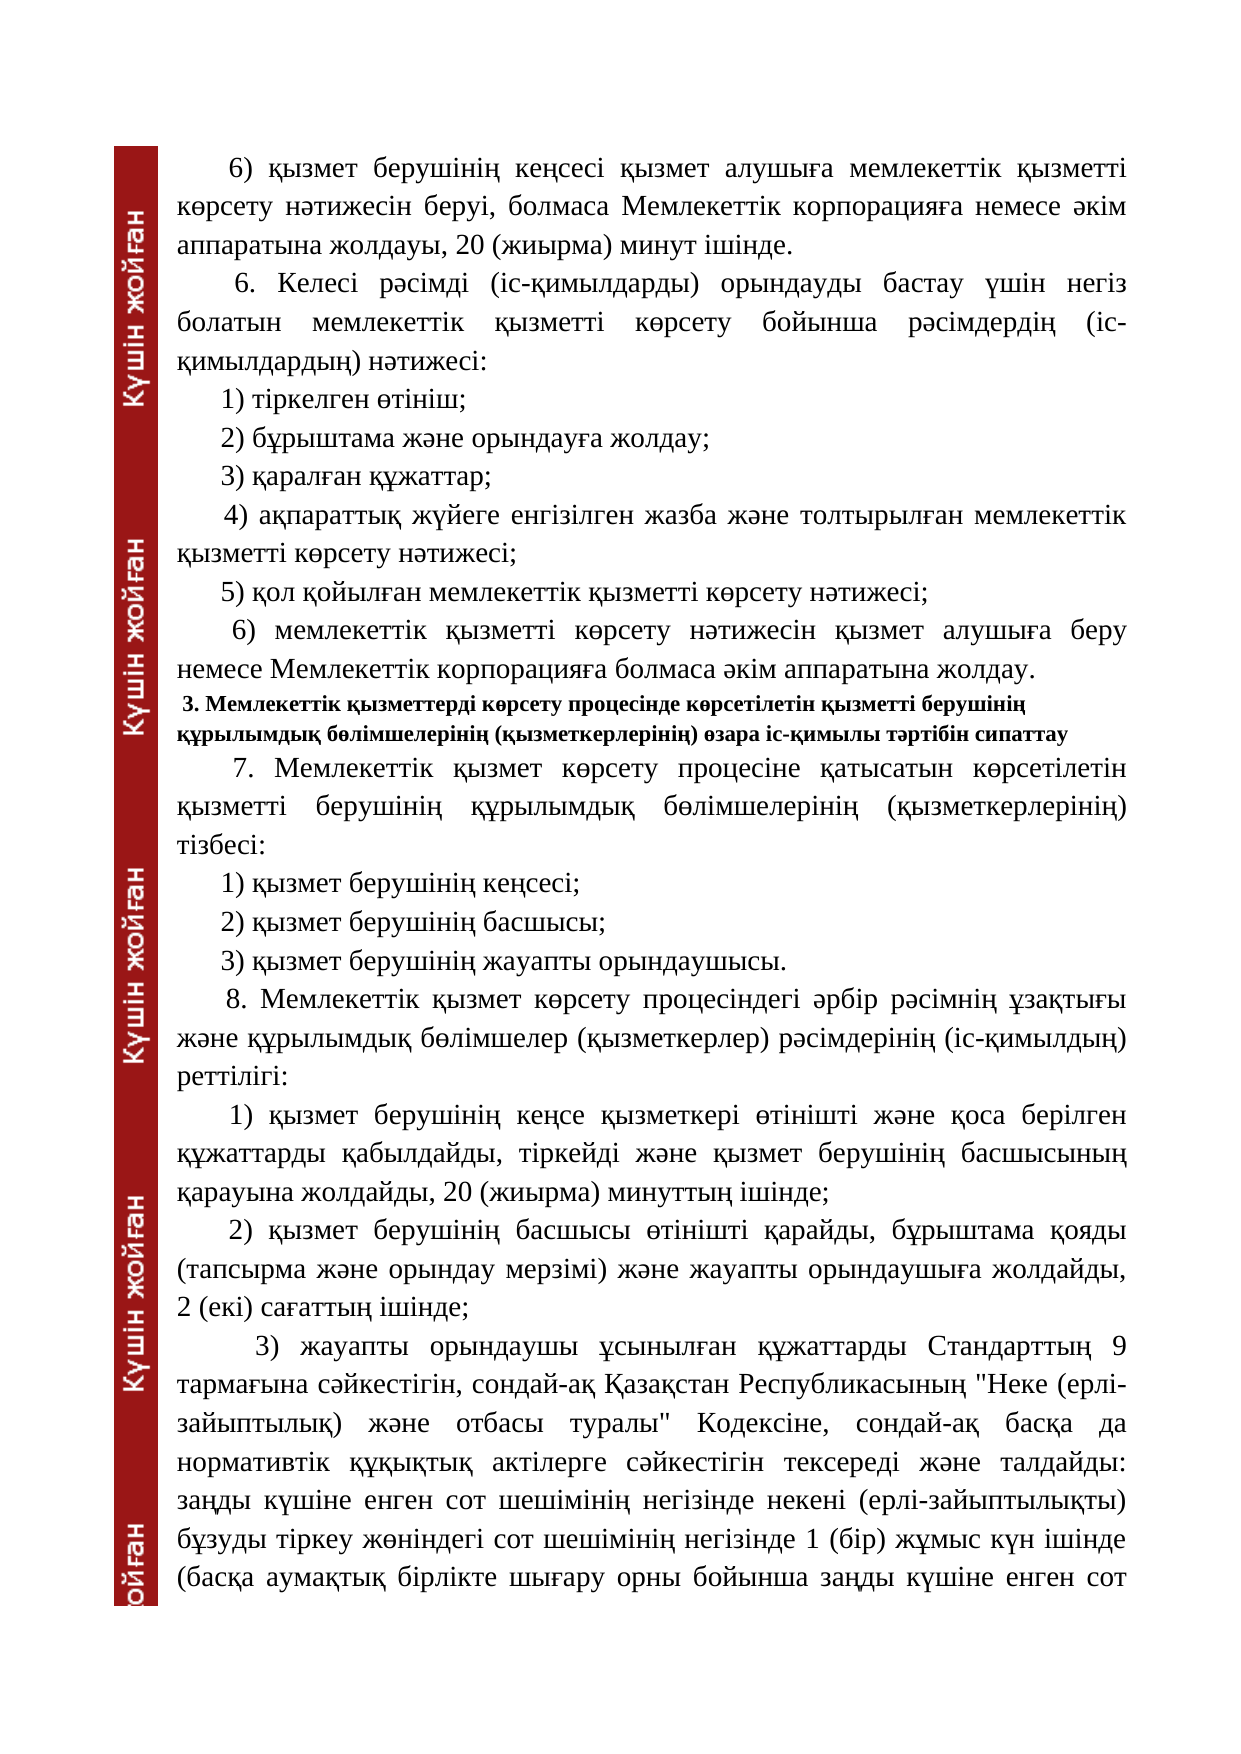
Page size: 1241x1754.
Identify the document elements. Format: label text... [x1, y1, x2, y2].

text 6) қызмет берушінің кеңсесі қызмет алушыға мемлекеттік қызметті көрсету нәтижесін беруі, болмаса Мемлекеттік корпорацияға немесе әкім аппаратына жолдауы, 20 (жиырма) минут ішінде. [112, 150, 1128, 261]
text 3) қаралған құжаттар; [112, 458, 1128, 492]
text 1) қызмет берушінің кеңсе қызметкері өтінішті және қоса берілген құжаттарды қабылдайды, тіркейді және қызмет берушінің басшысының қарауына жолдайды, 20 (жиырма) минуттың ішінде; [112, 1097, 1128, 1207]
picture [114, 861, 158, 866]
picture [114, 415, 158, 420]
picture [114, 261, 158, 266]
picture [114, 569, 158, 574]
picture [114, 376, 158, 381]
text 5) қол қойылған мемлекеттік қызметті көрсету нәтижесі; [112, 574, 1128, 607]
picture [114, 1207, 158, 1212]
picture [114, 1593, 158, 1606]
text 2) қызмет берушінің басшысы; [112, 904, 1128, 938]
text 1) тіркелген өтініш; [112, 381, 1128, 415]
picture [114, 938, 158, 943]
text 3. Мемлекеттік қызметтерді көрсету процесінде көрсетілетін қызметті берушінің құрылымдық бөлімшелерінің (қызметкерлерінің) өзара іс-қимылы тәртібін сипаттау [112, 689, 1128, 746]
text 8. Мемлекеттік қызмет көрсету процесіндегі әрбір рәсімнің ұзақтығы және құрылымдық бөлімшелер (қызметкерлер) рәсімдерінің (іс-қимылдың) реттілігі: [112, 981, 1128, 1092]
picture [114, 453, 158, 458]
picture [114, 746, 158, 750]
picture [114, 976, 158, 981]
text 3) қызмет берушінің жауапты орындаушысы. [112, 943, 1128, 976]
picture [114, 684, 158, 689]
text 6. Келесі рәсімді (іс-қимылдарды) орындауды бастау үшін негіз болатын мемлекеттік қызметті көрсету бойынша рәсімдердің (іс-қимылдардың) нәтижесі: [112, 266, 1128, 376]
picture [114, 899, 158, 904]
text 1) қызмет берушінің кеңсесі; [112, 866, 1128, 899]
picture [114, 607, 158, 612]
picture [114, 492, 158, 497]
text 4) ақпараттық жүйеге енгізілген жазба және толтырылған мемлекеттік қызметті көрсету нәтижесі; [112, 497, 1128, 569]
text 2) бұрыштама және орындауға жолдау; [112, 420, 1128, 453]
picture [114, 1092, 158, 1097]
picture [114, 146, 158, 150]
text 6) мемлекеттік қызметті көрсету нәтижесін қызмет алушыға беру немесе Мемлекеттік корпорацияға болмаса әкім аппаратына жолдау. [112, 612, 1128, 684]
text 7. Мемлекеттік қызмет көрсету процесіне қатысатын көрсетілетін қызметті берушінің құрылымдық бөлімшелерінің (қызметкерлерінің) тізбесі: [112, 750, 1128, 861]
picture [114, 1323, 158, 1328]
text 2) қызмет берушінің басшысы өтінішті қарайды, бұрыштама қояды (тапсырма және орындау мерзімі) және жауапты орындаушыға жолдайды, 2 (екі) сағаттың ішінде; [112, 1212, 1128, 1323]
